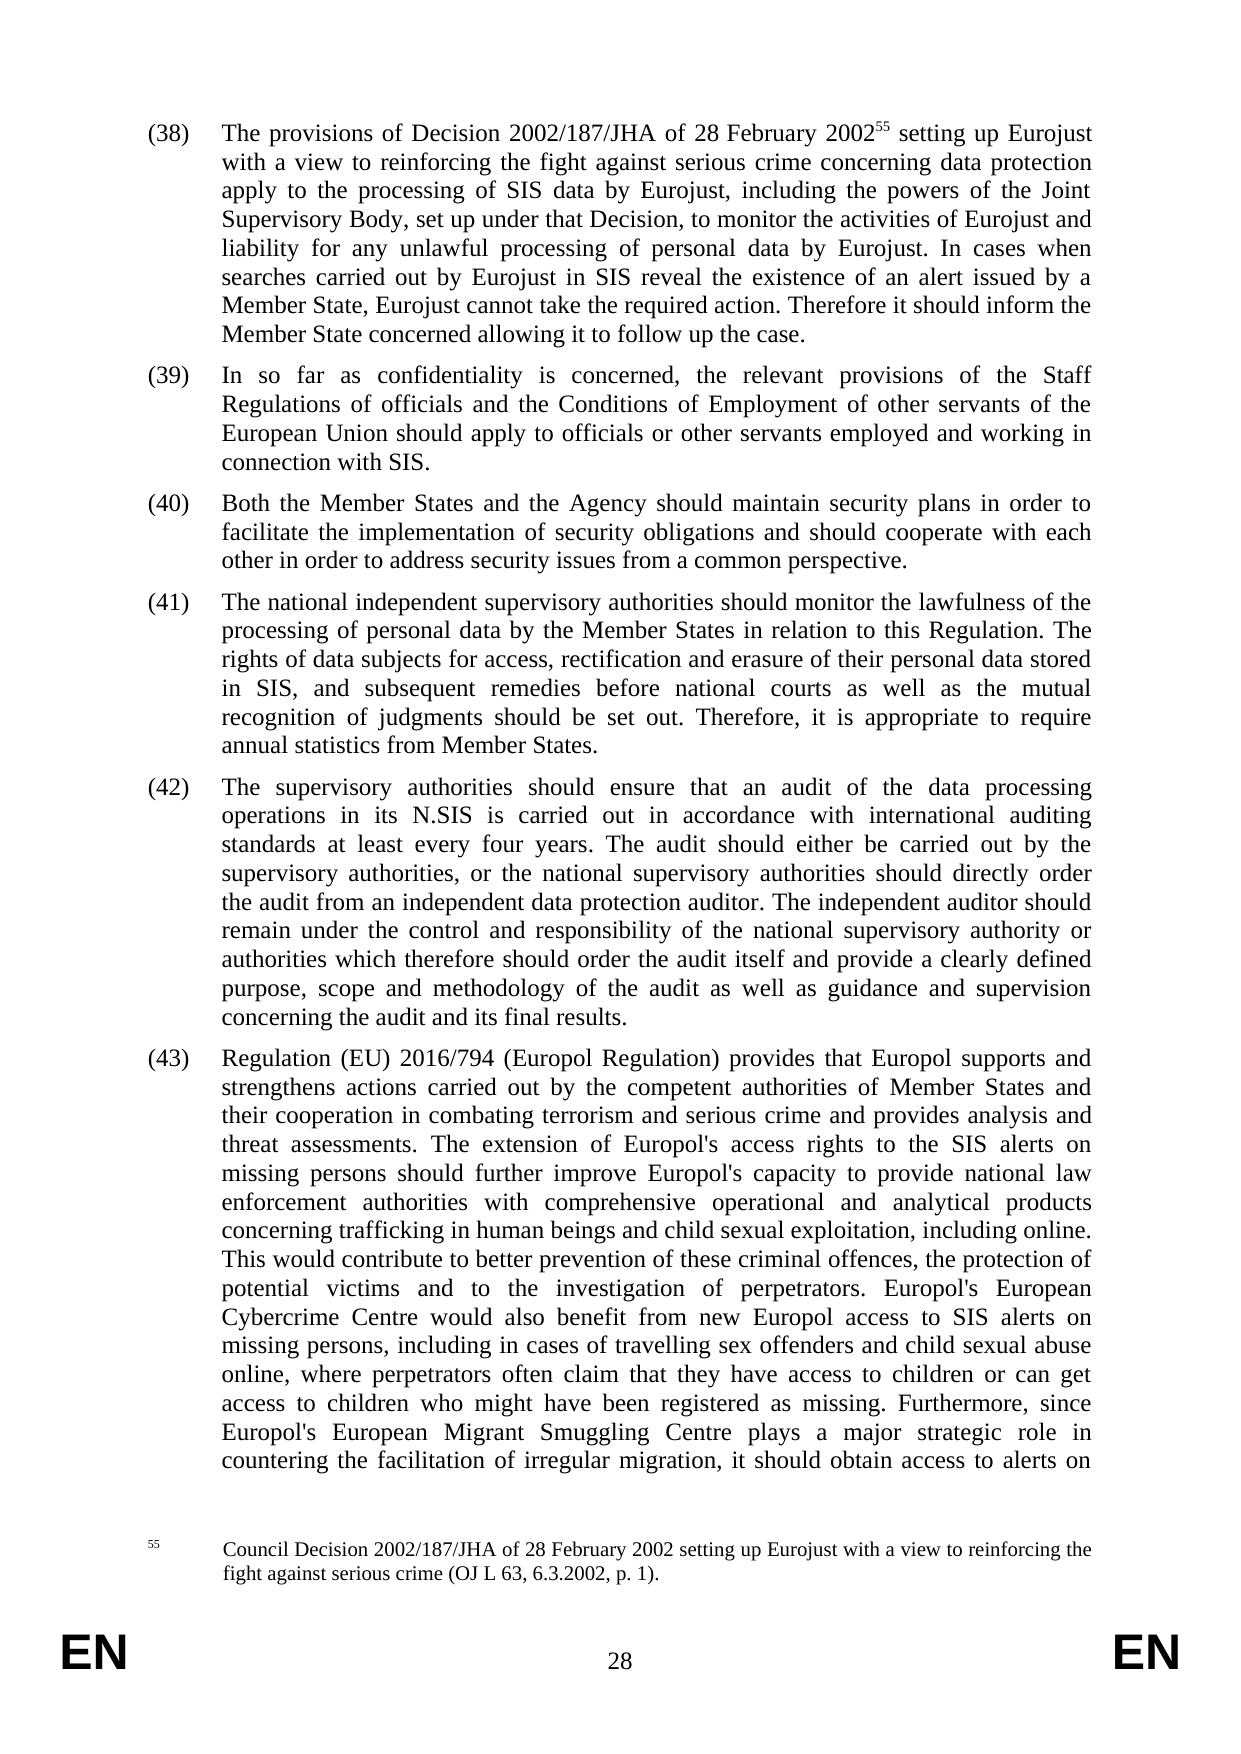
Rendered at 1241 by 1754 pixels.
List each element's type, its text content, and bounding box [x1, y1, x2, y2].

text (42) The supervisory authorities should ensure that an audit of the data processing operations in its N.SIS is carried out in accordance with international auditing standards at least every four years. The audit should either be carried out by the supervisory authorities, or the national supervisory authorities should directly order the audit from an independent data protection auditor. The independent auditor should remain under the control and responsibility of the national supervisory authority or authorities which therefore should order the audit itself and provide a clearly defined purpose, scope and methodology of the audit as well as guidance and supervision concerning the audit and its final results. [148, 772, 1093, 1031]
text (41) The national independent supervisory authorities should monitor the lawfulness of the processing of personal data by the Member States in relation to this Regulation. The rights of data subjects for access, rectification and erasure of their personal data stored in SIS, and subsequent remedies before national courts as well as the mutual recognition of judgments should be set out. Therefore, it is appropriate to require annual statistics from Member States. [148, 587, 1093, 759]
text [148, 1043, 1093, 1474]
text (40) Both the Member States and the Agency should maintain security plans in order to facilitate the implementation of security obligations and should cooperate with each other in order to address security issues from a common perspective. [148, 488, 1093, 574]
text (39) In so far as confidentiality is concerned, the relevant provisions of the Staff Regulations of officials and the Conditions of Employment of other servants of the European Union should apply to officials or other servants employed and working in connection with SIS. [148, 361, 1093, 476]
text (38) The provisions of Decision 2002/187/JHA of 28 February 2002 setting up Eurojust with a view to reinforcing the fight against serious crime concerning data protection apply to the processing of SIS data by Eurojust, including the powers of the Joint Supervisory Body, set up under that Decision, to monitor the activities of Eurojust and liability for any unlawful processing of personal data by Eurojust. In cases when searches carried out by Eurojust in SIS reveal the existence of an alert issued by a Member State, Eurojust cannot take the required action. Therefore it should inform the Member State concerned allowing it to follow up the case. [148, 118, 1093, 348]
